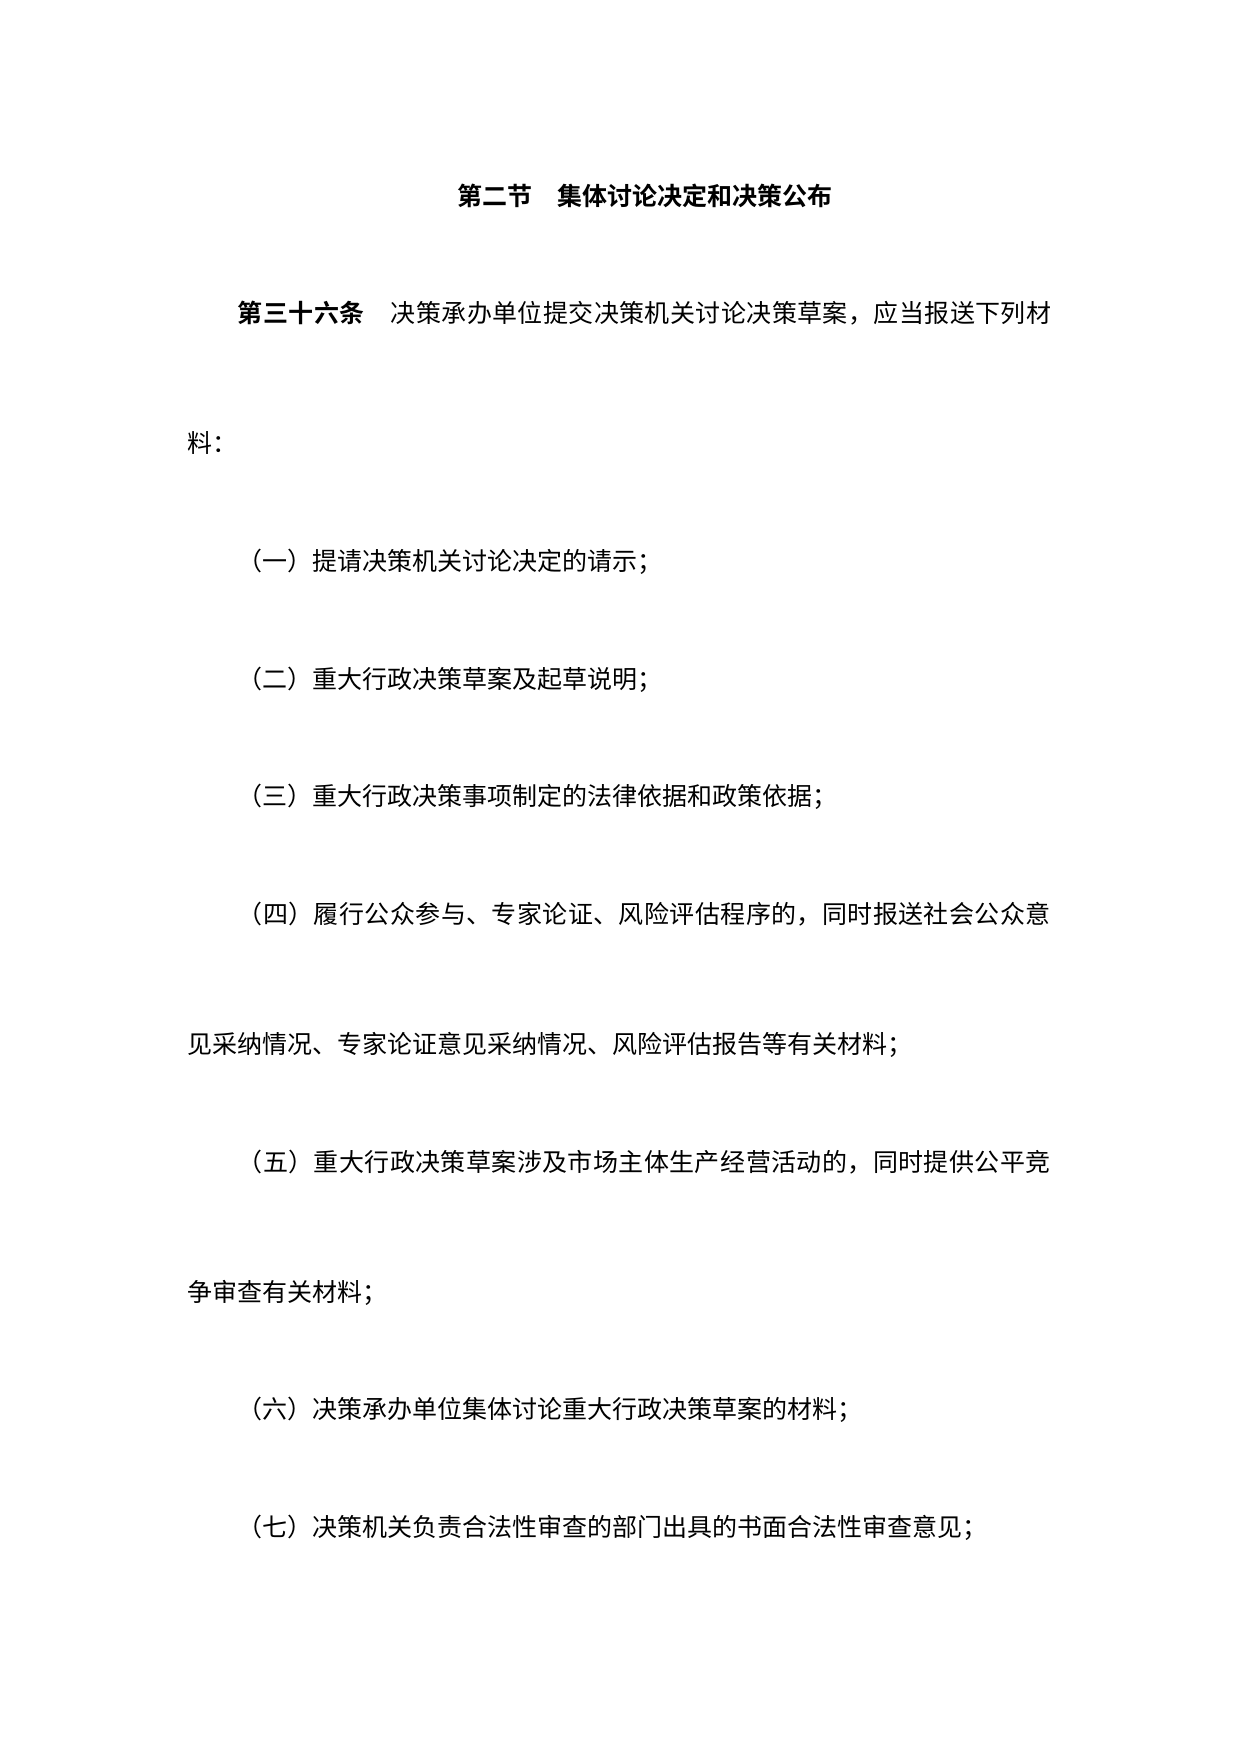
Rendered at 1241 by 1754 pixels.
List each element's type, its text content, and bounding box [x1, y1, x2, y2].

text （一）提请决策机关讨论决定的请示； [187, 527, 1053, 592]
text （二）重大行政决策草案及起草说明； [187, 645, 1053, 710]
text 第二节 集体讨论决定和决策公布 [187, 162, 1053, 227]
text （七）决策机关负责合法性审查的部门出具的书面合法性审查意见； [187, 1493, 1053, 1558]
text （三）重大行政决策事项制定的法律依据和政策依据； [187, 762, 1053, 827]
text 第三十六条 决策承办单位提交决策机关讨论决策草案，应当报送下列材料： [187, 279, 1053, 474]
text （四）履行公众参与、专家论证、风险评估程序的，同时报送社会公众意见采纳情况、专家论证意见采纳情况、风险评估报告等有关材料； [187, 880, 1053, 1075]
text （六）决策承办单位集体讨论重大行政决策草案的材料； [187, 1375, 1053, 1440]
text （五）重大行政决策草案涉及市场主体生产经营活动的，同时提供公平竞争审查有关材料； [187, 1128, 1053, 1323]
